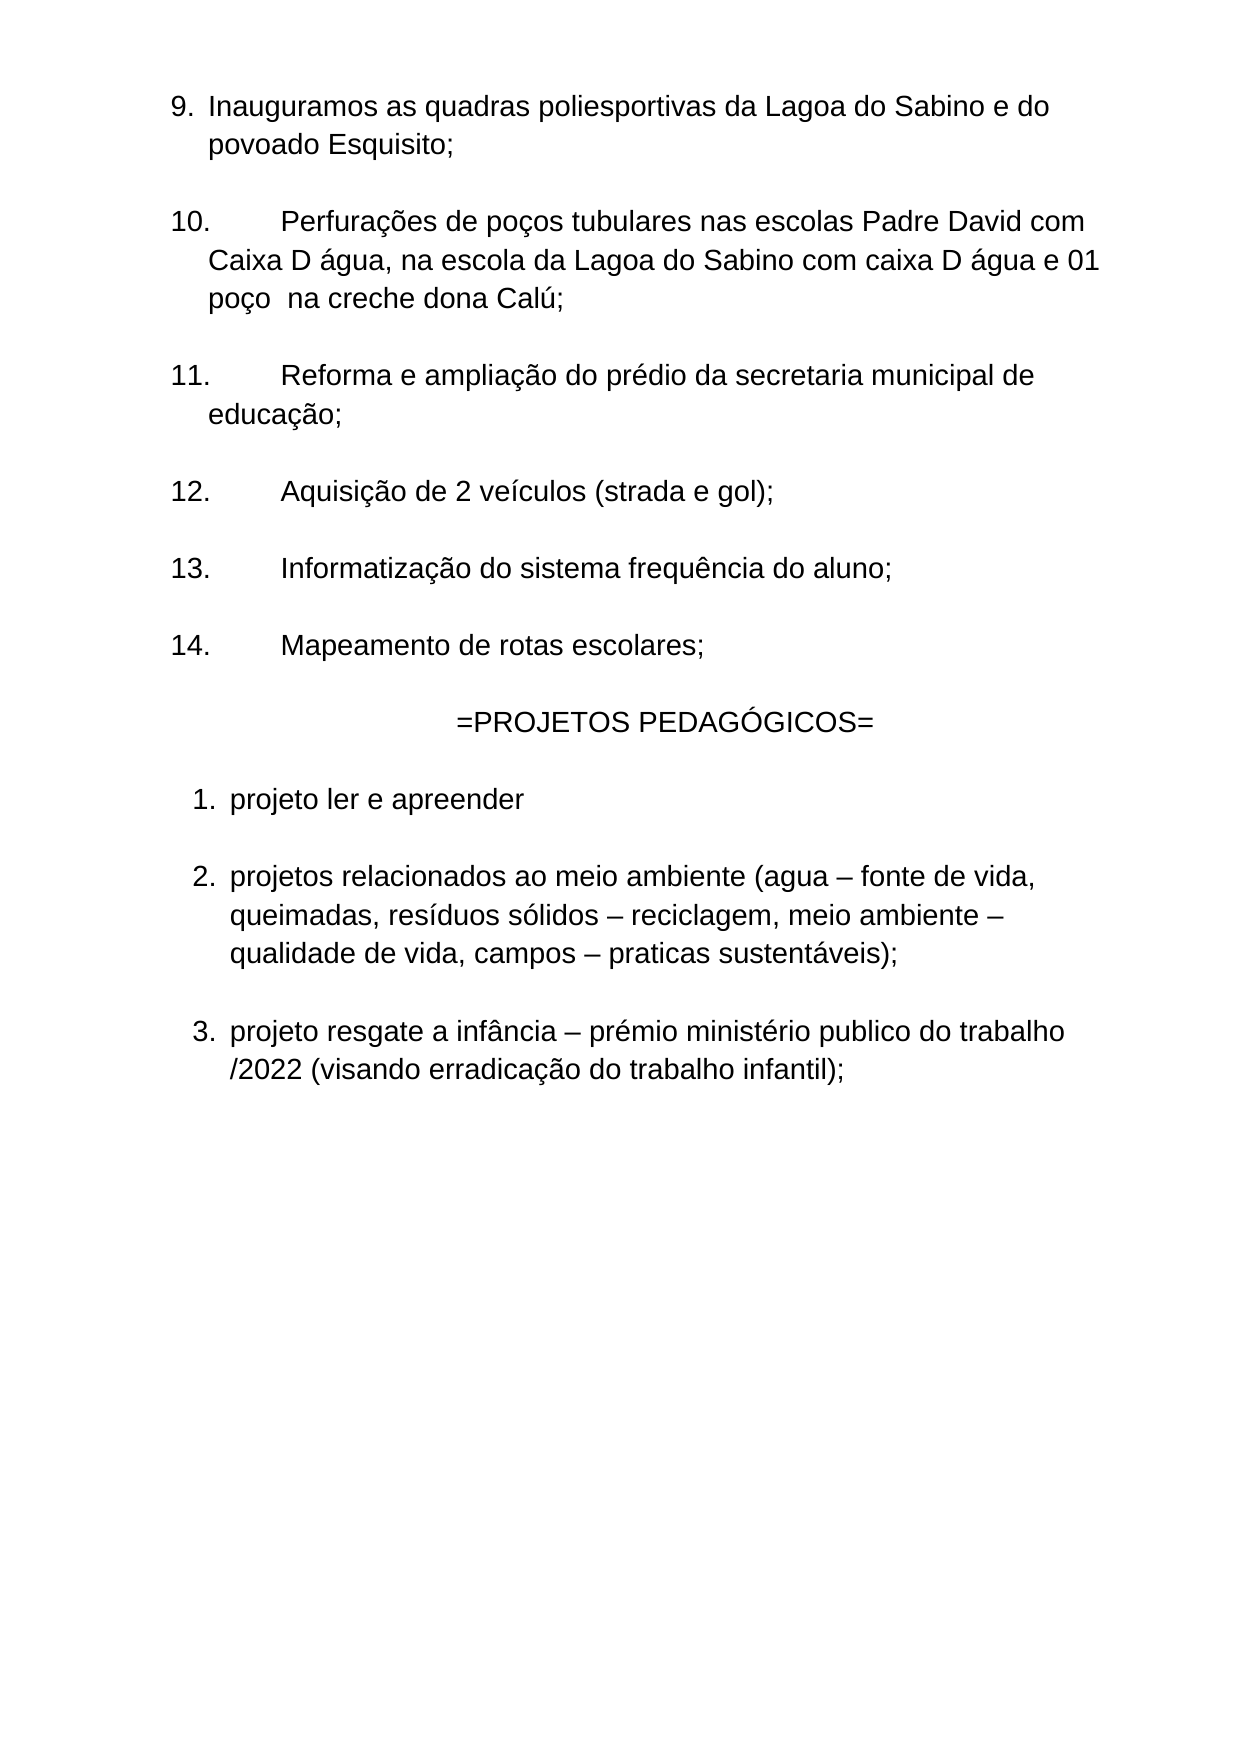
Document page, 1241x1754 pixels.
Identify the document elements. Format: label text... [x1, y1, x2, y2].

list Informatização do sistema frequência do aluno; [170, 551, 1122, 585]
list Aquisição de 2 veículos (strada e gol); [170, 474, 1122, 508]
list Reforma e ampliação do prédio da secretaria municipal de educação; [170, 358, 1122, 431]
list =PROJETOS PEDAGÓGICOS= [208, 705, 1122, 739]
list Mapeamento de rotas escolares; [170, 628, 1122, 662]
list Perfurações de poços tubulares nas escolas Padre David com Caixa D água, na escola da Lagoa do Sabino com caixa D água e 01 poço na creche dona Calú; [170, 204, 1122, 315]
list projeto resgate a infância – prémio ministério publico do trabalho /2022 (visando erradicação do trabalho infantil); [192, 1014, 1122, 1086]
list projetos relacionados ao meio ambiente (agua – fonte de vida, queimadas, resíduos sólidos – reciclagem, meio ambiente – qualidade de vida, campos – praticas sustentáveis); [192, 859, 1122, 970]
list projeto ler e apreender [192, 782, 1122, 816]
list Inauguramos as quadras poliesportivas da Lagoa do Sabino e do povoado Esquisito; [170, 89, 1122, 161]
